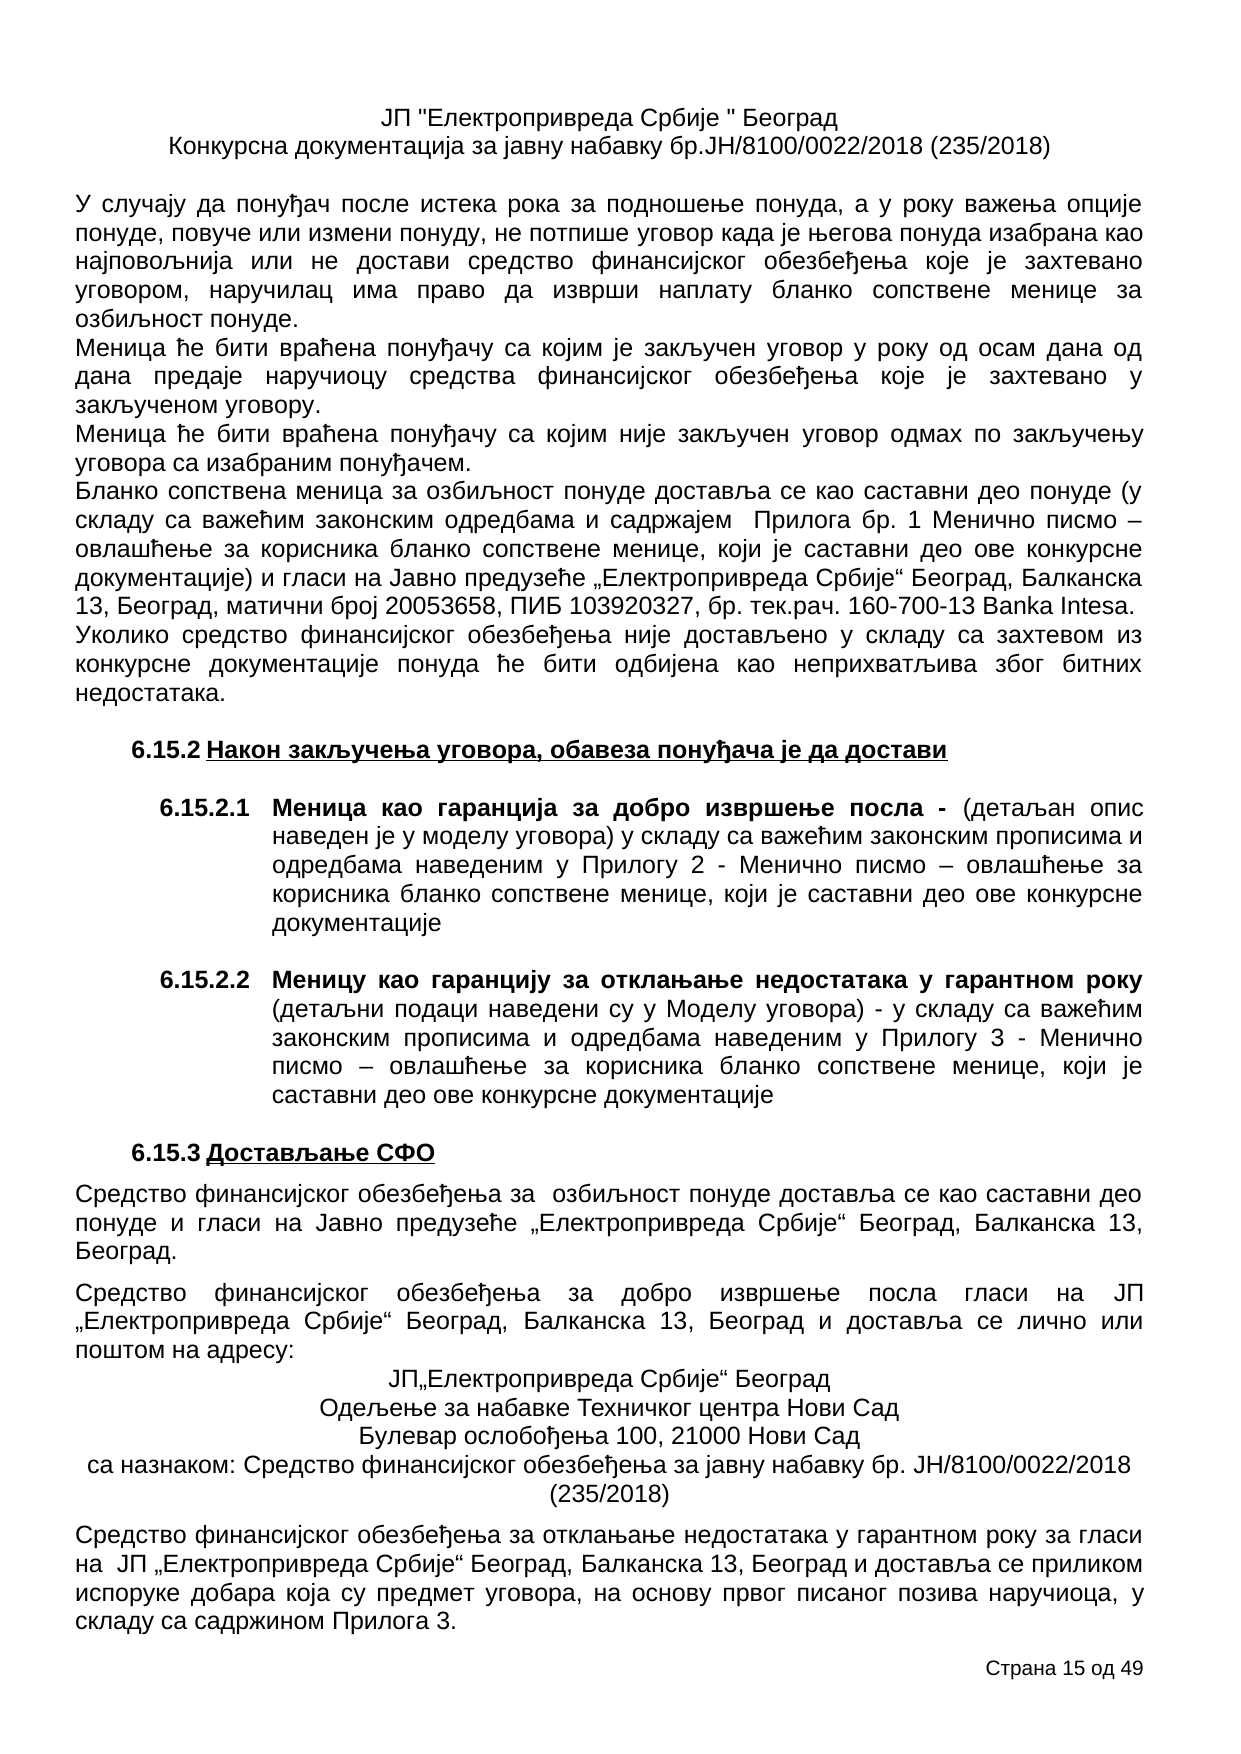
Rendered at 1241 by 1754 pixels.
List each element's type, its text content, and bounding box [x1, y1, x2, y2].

text Меница ће бити враћена понуђачу са којим није закључен уговор одмах по закључењу уговора са изабраним понуђачем. [75, 419, 1144, 476]
text Бланко сопствена меница за озбиљност понуде доставља се као саставни део понуде (у складу са важећим законским одредбама и садржајем Прилога бр. 1 Менично писмо – овлашћење за корисника бланко сопствене менице, који је саставни део ове конкурсне документације) и гласи на Јавно предузеће „Електропривреда Србије“ Београд, Балканска 13, Београд, матични број 20053658, ПИБ 103920327, бр. тек.рач. 160-700-13 Banka Intesa. [75, 476, 1144, 620]
list Меницу као гаранцију за отклањање недостатака у гарантном року (детаљни подаци наведени су у Моделу уговора) - у складу са важећим законским прописима и одредбама наведеним у Прилогу 3 - Менично писмо – овлашћење за корисника бланко сопствене менице, који је саставни део ове конкурсне документације [159, 965, 1144, 1109]
text Меница ће бити враћена понуђачу са којим је закључен уговор у року од осам дана од дана предаје наручиоцу средства финансијског обезбеђења које је захтевано у закљученом уговору. [75, 333, 1144, 419]
list Након закључења уговора, обавеза понуђача је да достави [131, 735, 1144, 764]
list Достављање СФО [131, 1138, 1144, 1166]
text Уколико средство финансијског обезбеђења није достављено у складу са захтевом из конкурсне документације понуда ће бити одбијена као неприхватљива због битних недостатака. [75, 620, 1144, 706]
text У случају да понуђач после истека рока за подношење понуда, а у року важења опције понуде, повуче или измени понуду, не потпише уговор када је његова понуда изабрана као најповољнија или не достави средство финансијског обезбеђења које је захтевано уговором, наручилац има право да изврши наплату бланко сопствене менице за озбиљност понуде. [75, 189, 1144, 333]
text Средство финансијског обезбеђења за добро извршење посла гласи на ЈП „Електропривреда Србије“ Београд, Балканска 13, Београд и доставља се лично или поштом на адресу: [75, 1278, 1144, 1364]
text Булевар ослобођења 100, 21000 Нови Сад [75, 1421, 1144, 1450]
list Меница као гаранција за добро извршење посла - (детаљан опис наведен је у моделу уговора) у складу са важећим законским прописима и одредбама наведеним у Прилогу 2 - Менично писмо – овлашћење за корисника бланко сопствене менице, који је саставни део ове конкурсне документације [159, 793, 1144, 936]
text са назнаком: Средство финансијског обезбеђења за јавну набавку бр. ЈН/8100/0022/2018 (235/2018) [75, 1450, 1144, 1508]
text Средство финансијског обезбеђења за озбиљност понуде доставља се као саставни део понуде и гласи на Јавно предузеће „Електропривреда Србије“ Београд, Балканска 13, Београд. [75, 1179, 1144, 1265]
text ЈП„Електропривреда Србије“ Београд [75, 1364, 1144, 1393]
text Средство финансијског обезбеђења за отклањање недостатака у гарантном року за гласи на ЈП „Електропривреда Србије“ Београд, Балканска 13, Београд и доставља се приликом испоруке добара која су предмет уговора, на основу првог писаног позива наручиоца, у складу са садржином Прилога 3. [75, 1520, 1144, 1635]
text Одељење за набавке Техничког центра Нови Сад [75, 1393, 1144, 1421]
